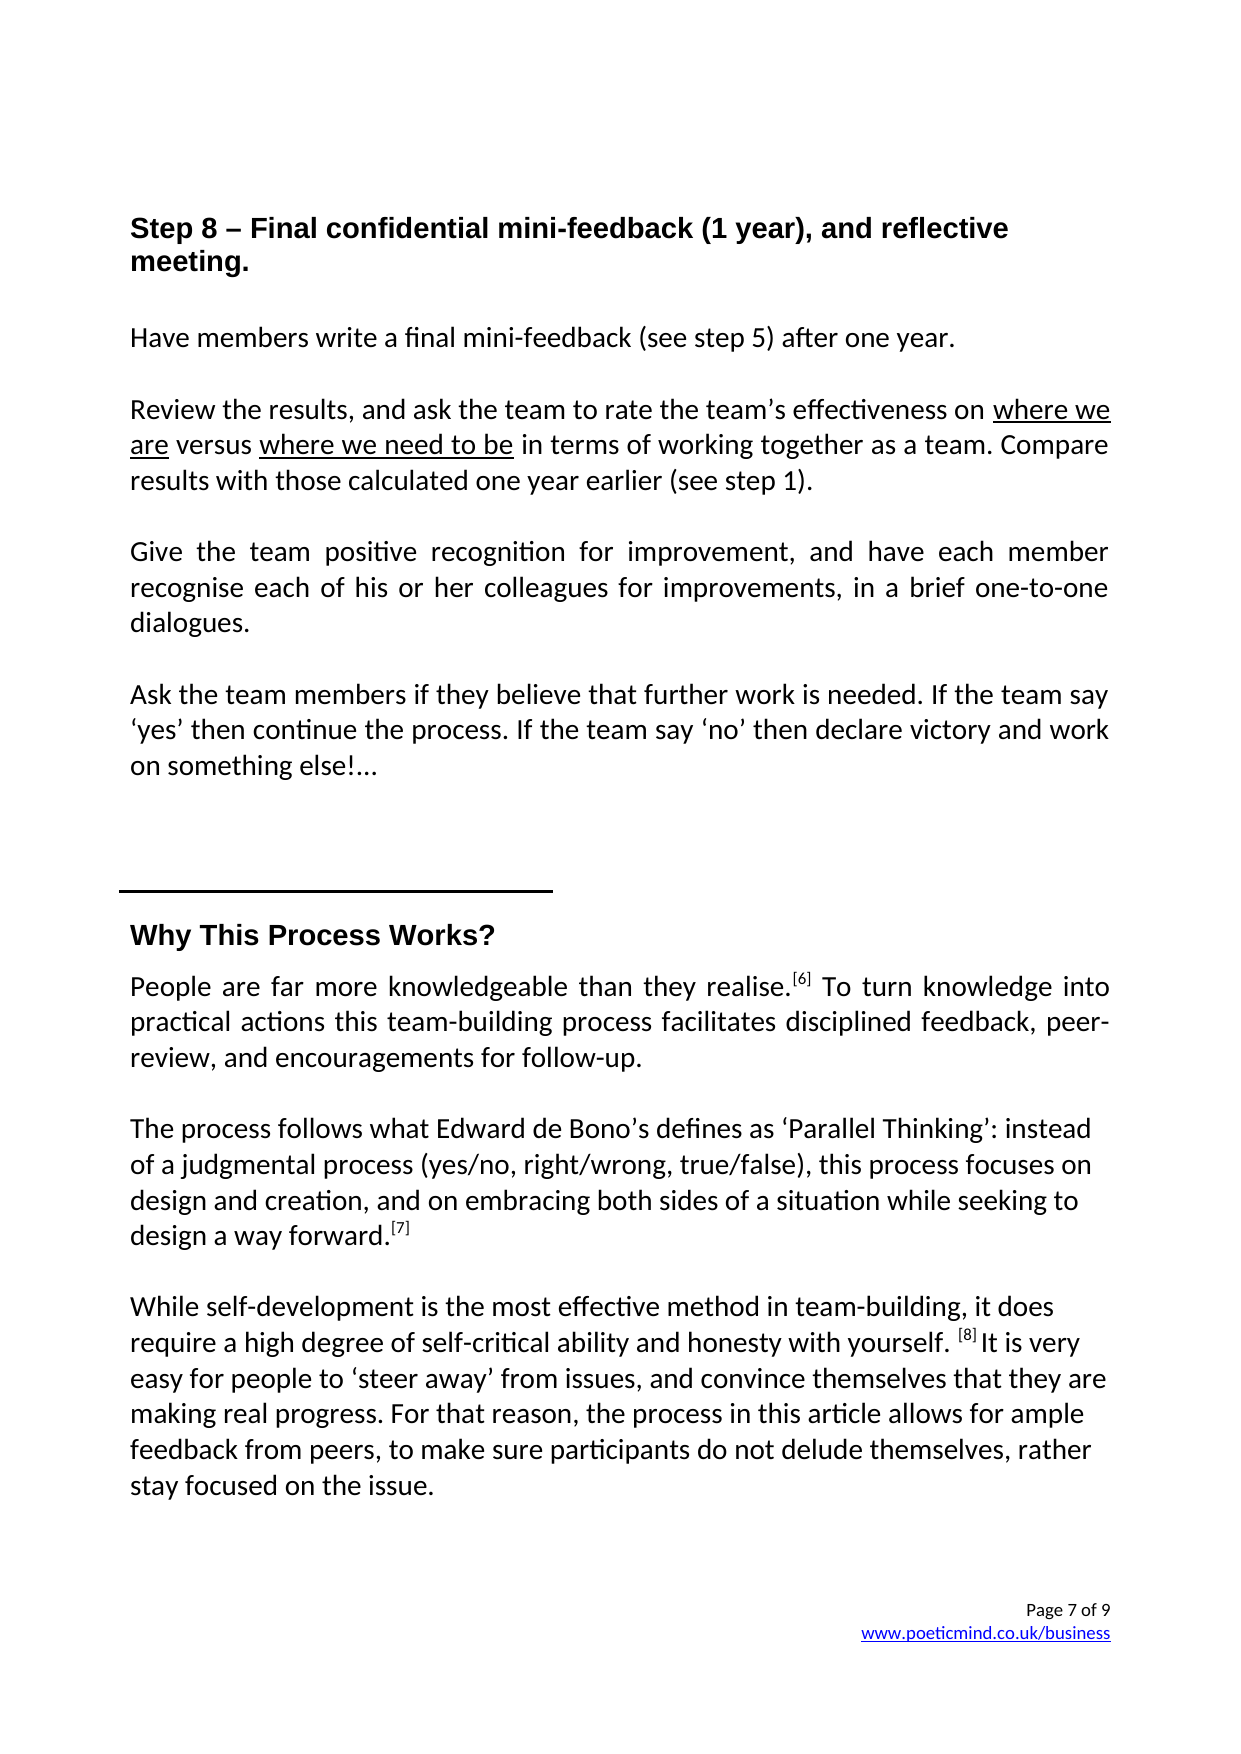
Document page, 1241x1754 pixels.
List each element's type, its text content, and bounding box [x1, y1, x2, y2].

text The process follows what Edward de Bono’s defines as ‘Parallel Thinking’: instead of a judgmental process (yes/no, right/wrong, true/false), this process focuses on design and creation, and on embracing both sides of a situation while seeking to design a way forward.[7] [130, 1110, 1110, 1253]
table_header Why This Process Works? [119, 893, 553, 968]
text Ask the team members if they believe that further work is needed. If the team say ‘yes’ then continue the process. If the team say ‘no’ then declare victory and work on something else!... [130, 676, 1110, 783]
text While self-development is the most effective method in team-building, it does require a high degree of self-critical ability and honesty with yourself. [8] It is very easy for people to ‘steer away’ from issues, and convince themselves that they are making real progress. For that reason, the process in this article allows for ample feedback from peers, to make sure participants do not delude themselves, rather stay focused on the issue. [130, 1288, 1110, 1502]
text People are far more knowledgeable than they realise.[6] To turn knowledge into practical actions this team-building process facilitates disciplined feedback, peer-review, and encouragements for follow-up. [130, 968, 1110, 1075]
text Have members write a final mini-feedback (see step 5) after one year. [130, 319, 1110, 355]
text Give the team positive recognition for improvement, and have each member recognise each of his or her colleagues for improvements, in a brief one-to-one dialogues. [130, 533, 1110, 640]
text Review the results, and ask the team to rate the team’s effectiveness on where we are versus where we need to be in terms of working together as a team. Compare results with those calculated one year earlier (see step 1). [130, 391, 1110, 498]
subtitle Step 8 – Final confidential mini-feedback (1 year), and reflective meeting. [130, 211, 1110, 278]
